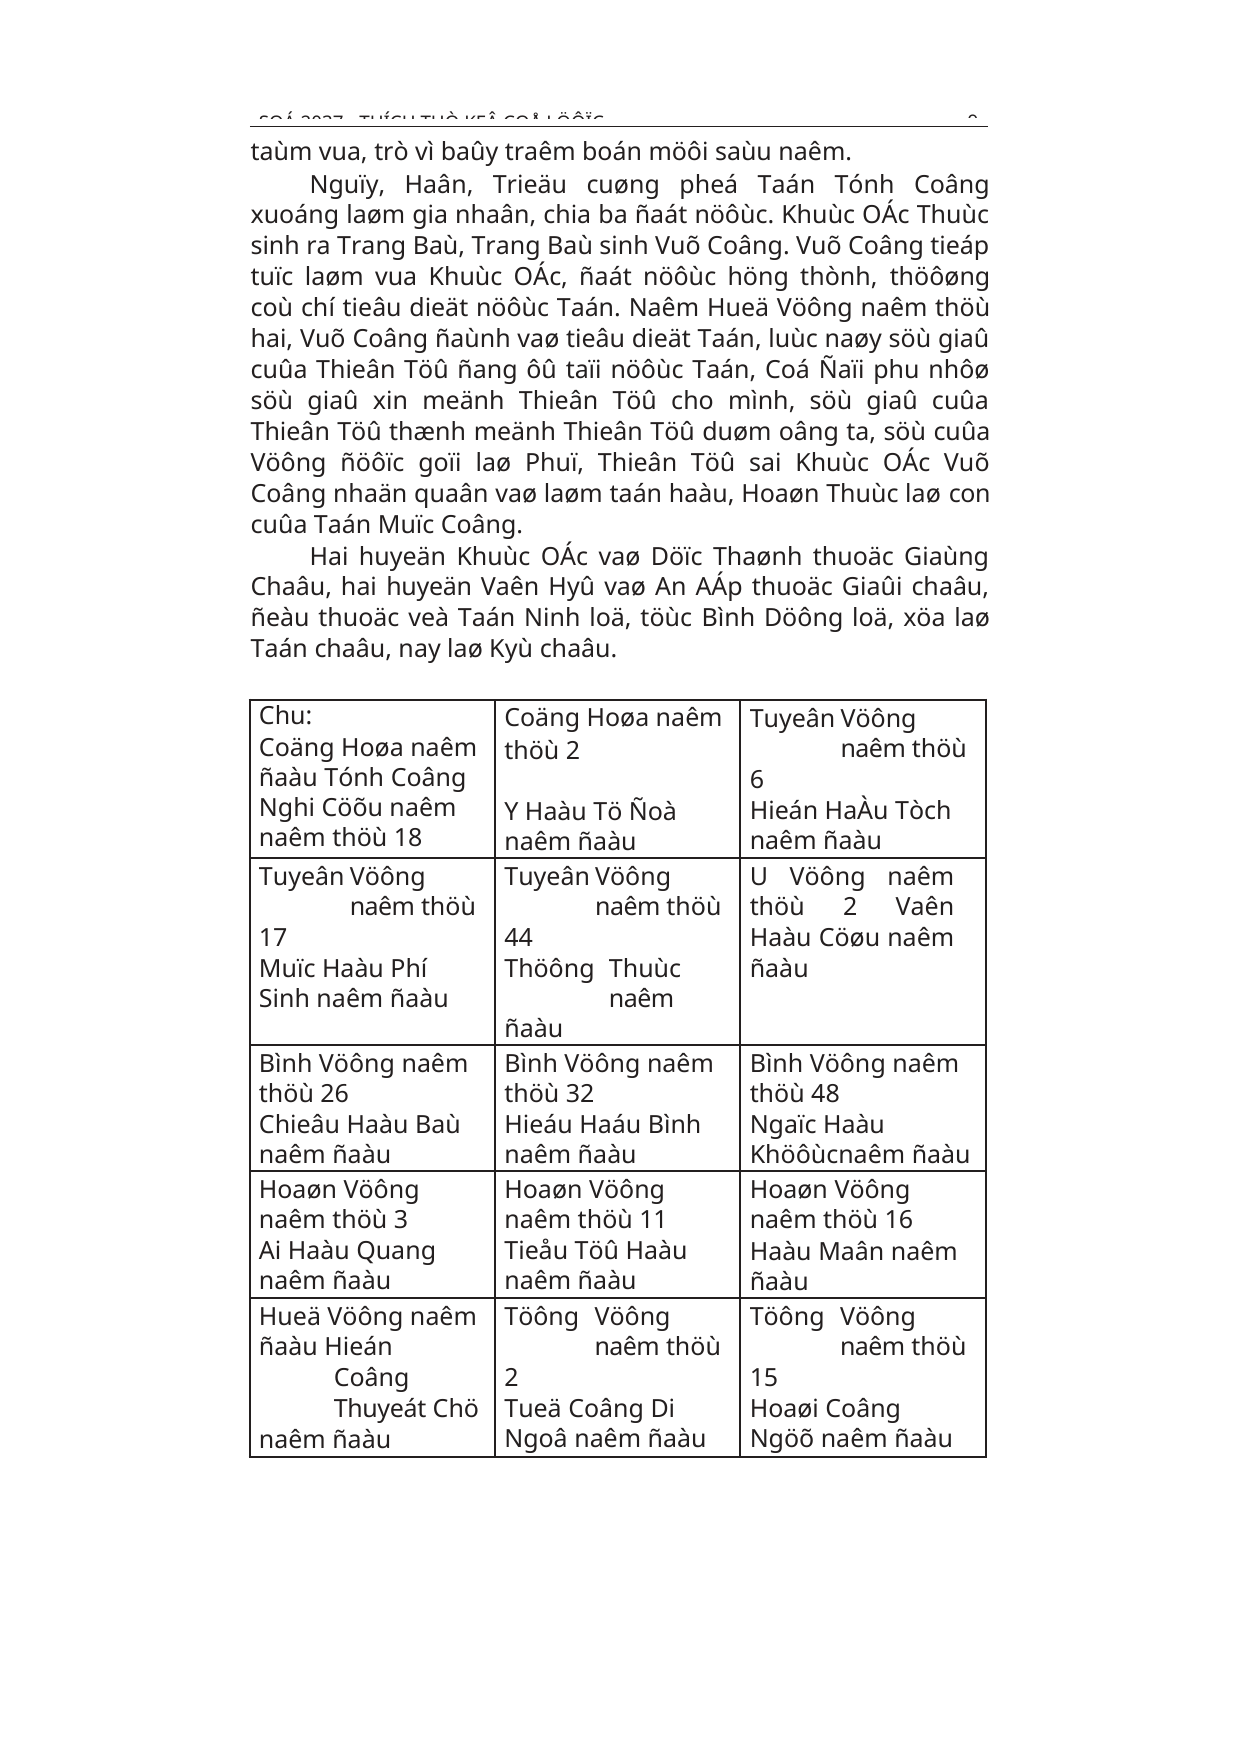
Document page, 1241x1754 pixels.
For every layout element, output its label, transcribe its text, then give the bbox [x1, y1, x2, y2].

table_cell Bình Vöông naêm thöù 32 Hieáu Haáu Bình naêm ñaàu [496, 1046, 739, 1170]
table_cell Hueä Vöông naêm ñaàu Hieán Coâng Thuyeát Chö naêm ñaàu [251, 1299, 494, 1456]
text Hai huyeän Khuùc OÁc vaø Döïc Thaønh thuoäc Giaùng Chaâu, hai huyeän Vaên Hyû vaø An AÁp thuoäc Giaûi chaâu, ñeàu thuoäc veà Taán Ninh loä, töùc Bình Döông loä, xöa laø Taán chaâu, nay laø Kyù chaâu. [250, 541, 990, 665]
table_cell Bình Vöông naêm thöù 48 Ngaïc Haàu Khöôùcnaêm ñaàu [741, 1046, 985, 1170]
table_cell Tuyeân Vöông naêm thöù 17 Muïc Haàu Phí Sinh naêm ñaàu [251, 859, 494, 1044]
text taùm vua, trò vì baûy traêm boán möôi saùu naêm. [250, 134, 1065, 167]
table_cell Hoaøn Vöông naêm thöù 11 Tieåu Töû Haàu naêm ñaàu [496, 1172, 739, 1297]
table_cell Töông Vöông naêm thöù 2 Tueä Coâng Di Ngoâ naêm ñaàu [496, 1299, 739, 1456]
table_cell Hoaøn Vöông naêm thöù 3 Ai Haàu Quang naêm ñaàu [251, 1172, 494, 1297]
table_header Coäng Hoøa naêm thöù 2 Y Haàu Tö Ñoà naêm ñaàu [496, 701, 739, 857]
text Nguïy, Haân, Trieäu cuøng pheá Taán Tónh Coâng xuoáng laøm gia nhaân, chia ba ñaát nöôùc. Khuùc OÁc Thuùc sinh ra Trang Baù, Trang Baù sinh Vuõ Coâng. Vuõ Coâng tieáp tuïc laøm vua Khuùc OÁc, ñaát nöôùc höng thònh, thöôøng coù chí tieâu dieät nöôùc Taán. Naêm Hueä Vöông naêm thöù hai, Vuõ Coâng ñaùnh vaø tieâu dieät Taán, luùc naøy söù giaû cuûa Thieân Töû ñang ôû taïi nöôùc Taán, Coá Ñaïi phu nhôø söù giaû xin meänh Thieân Töû cho mình, söù giaû cuûa Thieân Töû thænh meänh Thieân Töû duøm oâng ta, söù cuûa Vöông ñöôïc goïi laø Phuï, Thieân Töû sai Khuùc OÁc Vuõ Coâng nhaän quaân vaø laøm taán haàu, Hoaøn Thuùc laø con cuûa Taán Muïc Coâng. [250, 168, 990, 541]
table_cell Hoaøn Vöông naêm thöù 16 Haàu Maân naêm ñaàu [741, 1172, 985, 1297]
table_header Chu: Coäng Hoøa naêm ñaàu Tónh Coâng Nghi Cöõu naêm naêm thöù 18 [251, 701, 494, 857]
table_cell Bình Vöông naêm thöù 26 Chieâu Haàu Baù naêm ñaàu [251, 1046, 494, 1170]
table_cell U Vöông naêm thöù 2 Vaên Haàu Cöøu naêm ñaàu [741, 859, 985, 1044]
table_header Tuyeân Vöông naêm thöù 6 Hieán HaÀu Tòch naêm ñaàu [741, 701, 985, 857]
table_cell Töông Vöông naêm thöù 15 Hoaøi Coâng Ngöõ naêm ñaàu [741, 1299, 985, 1456]
table_cell Tuyeân Vöông naêm thöù 44 Thöông Thuùc naêm ñaàu [496, 859, 739, 1044]
